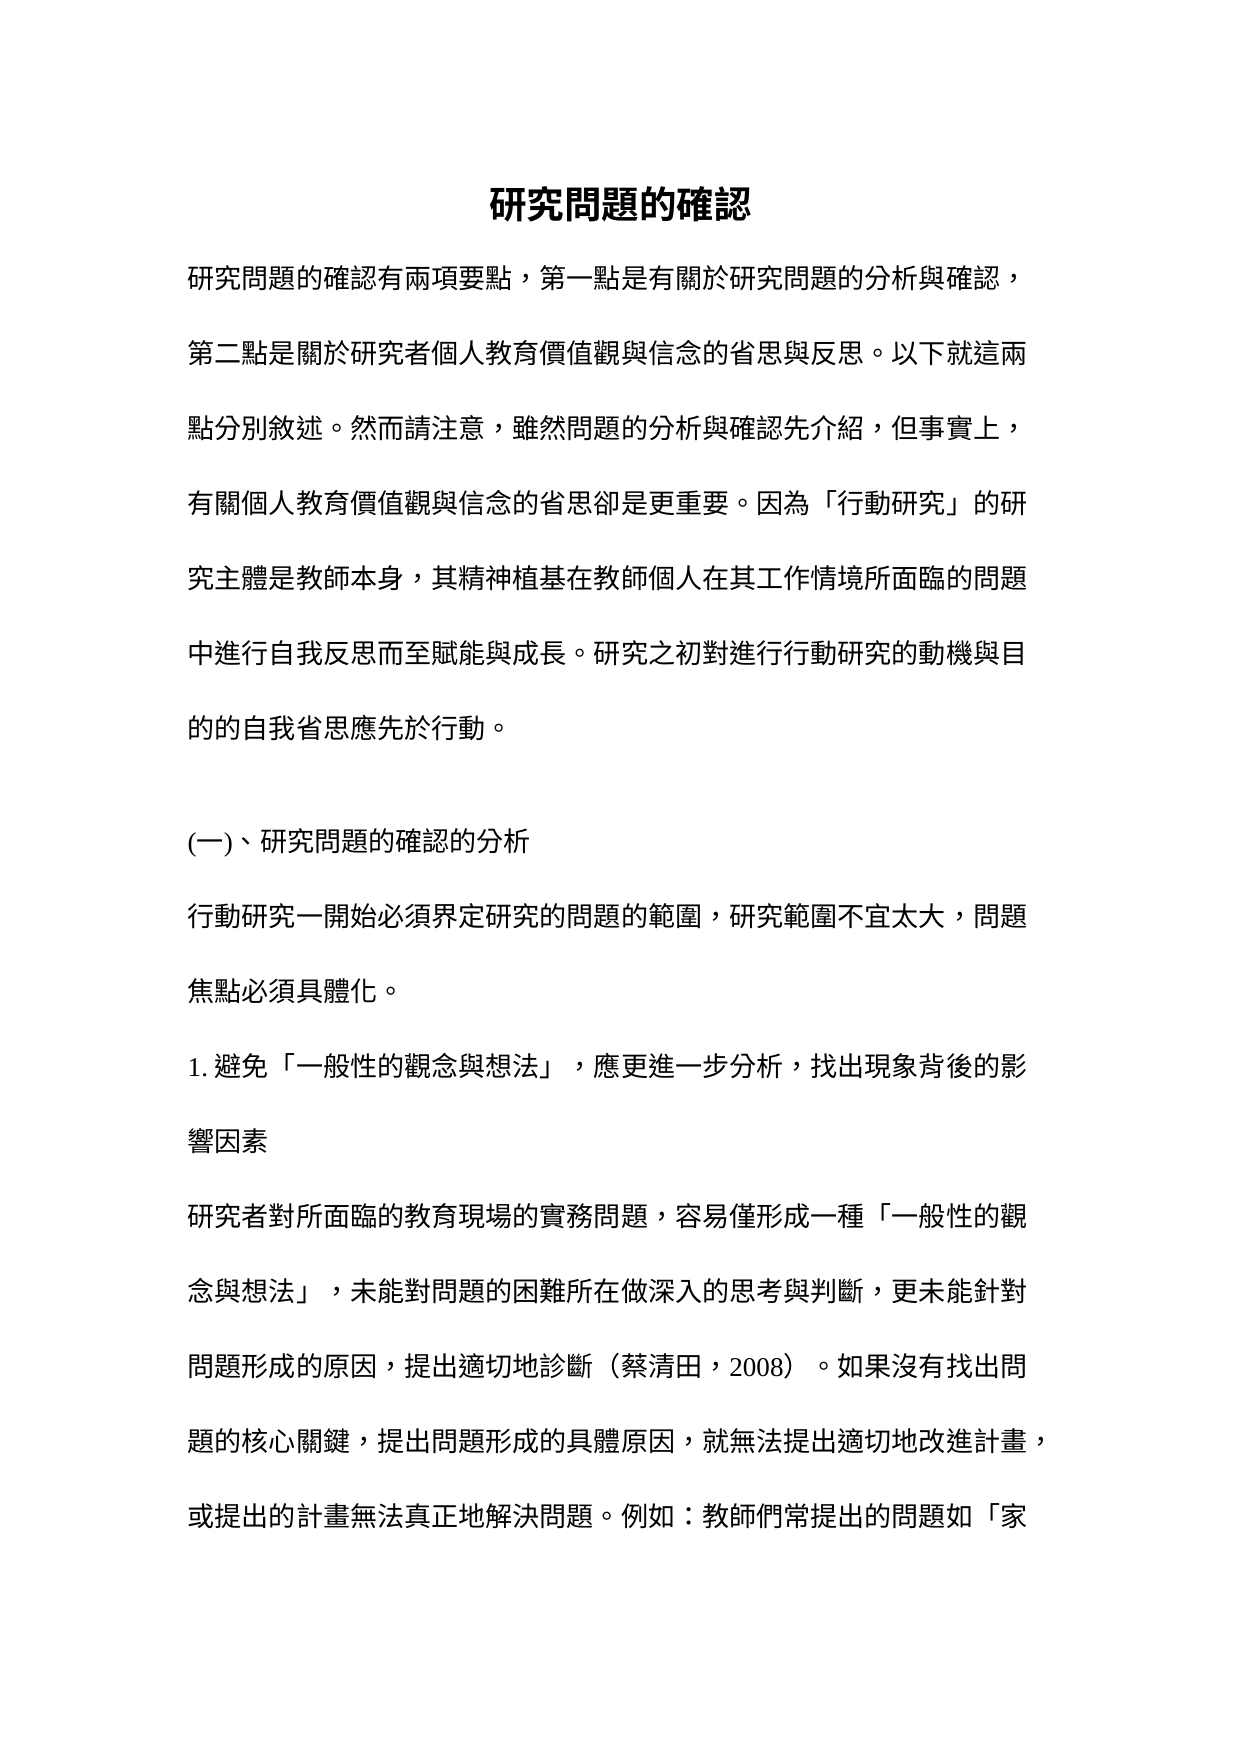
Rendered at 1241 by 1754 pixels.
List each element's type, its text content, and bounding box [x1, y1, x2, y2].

text 研究問題的確認有兩項要點，第一點是有關於研究問題的分析與確認，第二點是關於研究者個人教育價值觀與信念的省思與反思。以下就這兩點分別敘述。然而請注意，雖然問題的分析與確認先介紹，但事實上，有關個人教育價值觀與信念的省思卻是更重要。因為「行動研究」的研究主體是教師本身，其精神植基在教師個人在其工作情境所面臨的問題中進行自我反思而至賦能與成長。研究之初對進行行動研究的動機與目的的自我省思應先於行動。 [187, 239, 1053, 764]
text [187, 1177, 1053, 1552]
text 1. 避免「一般性的觀念與想法」，應更進一步分析，找出現象背後的影響因素 [187, 1027, 1053, 1177]
text (一)、研究問題的確認的分析 [187, 802, 1053, 877]
text 行動研究一開始必須界定研究的問題的範圍，研究範圍不宜太大，問題焦點必須具體化。 [187, 877, 1053, 1027]
text 研究問題的確認 [187, 164, 1053, 239]
